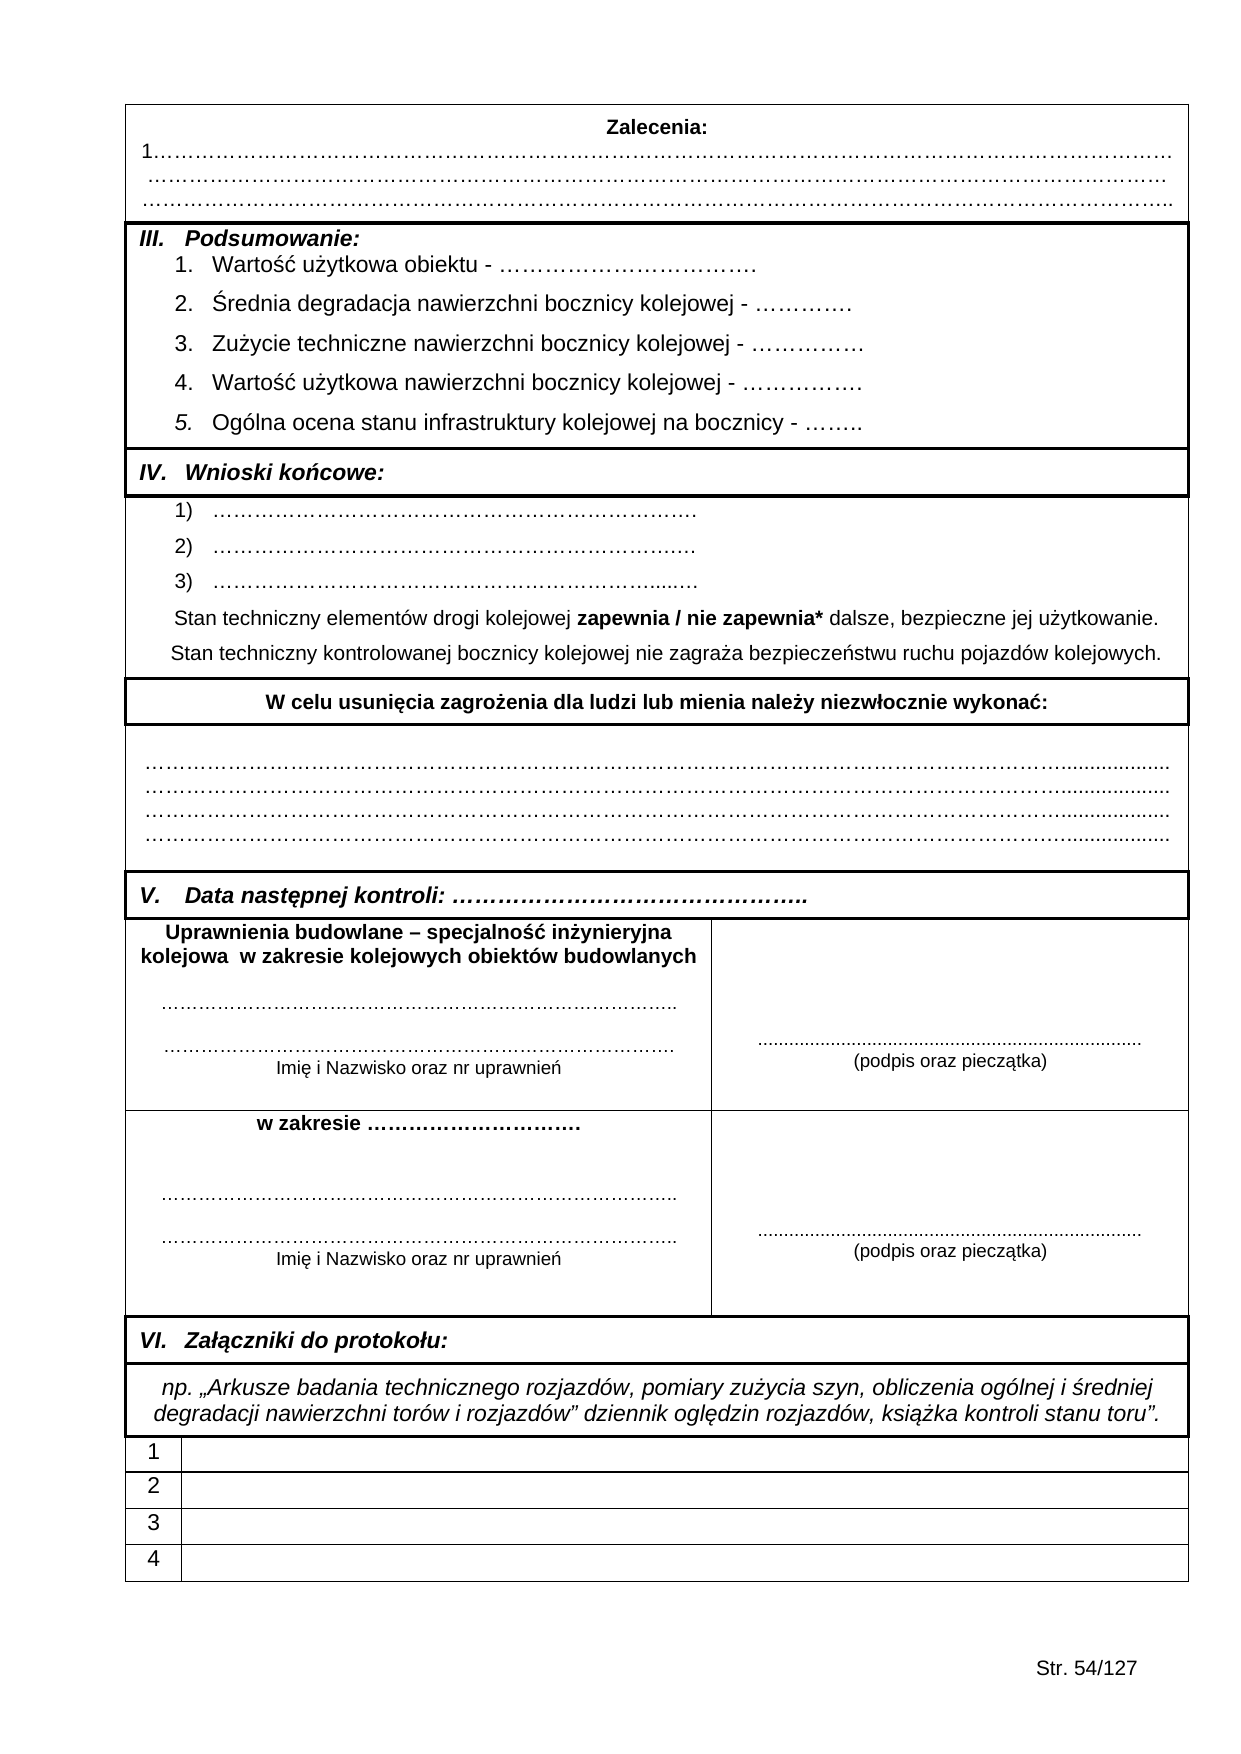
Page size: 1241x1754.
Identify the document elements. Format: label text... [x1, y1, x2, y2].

table_cell .......................................................................... (podpis oraz pieczątka) [712, 1111, 1188, 1314]
table_cell Uprawnienia budowlane – specjalność inżynieryjna kolejowa w zakresie kolejowych obiektów budowlanych ……………………………………………………………………….. ………………………………………………………………………. Imię i Nazwisko oraz nr uprawnień [126, 920, 711, 1110]
table_cell [182, 1545, 1188, 1581]
table_cell np. „Arkusze badania technicznego rozjazdów, pomiary zużycia szyn, obliczenia ogólnej i średniej degradacji nawierzchni torów i rozjazdów” dziennik oględzin rozjazdów, książka kontroli stanu toru”. [127, 1365, 1187, 1435]
table_cell Wnioski końcowe: [127, 450, 1187, 494]
table_cell Załączniki do protokołu: [127, 1318, 1187, 1362]
table_cell 3 [126, 1509, 181, 1544]
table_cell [126, 105, 1188, 221]
table_cell 4 [126, 1545, 181, 1581]
table_cell Data następnej kontroli: ……………………………………….. [127, 873, 1187, 917]
table_cell w zakresie …………………………. ……………………………………………………………………….. ……………………………………………………………………….. Imię i Nazwisko oraz nr uprawnień [126, 1111, 711, 1314]
table_cell .......................................................................... (podpis oraz pieczątka) [712, 920, 1188, 1110]
table_cell Podsumowanie: Wartość użytkowa obiektu - ……………………………. Średnia degradacja nawierzchni bocznicy kolejowej - …………. Zużycie techniczne nawierzchni bocznicy kolejowej - …………… Wartość użytkowa nawierzchni bocznicy kolejowej - ……………. Ogólna ocena stanu infrastruktury kolejowej na bocznicy - …….. [127, 225, 1187, 447]
table_cell [182, 1473, 1188, 1508]
table_cell W celu usunięcia zagrożenia dla ludzi lub mienia należy niezwłocznie wykonać: [127, 680, 1187, 723]
table_cell 2 [126, 1473, 181, 1508]
table_cell [182, 1438, 1188, 1471]
table_cell ……………………………………………………………………………………………………………………................... ……………………………………………………………………………………………………………………................... ……………………………………………………………………………………………………………………................... ………………………………………………………………………………………………………………….….................. [126, 726, 1188, 870]
table_cell ……………………………………………………………. ………………………………………………………….… ……………………………………………………….....… Stan techniczny elementów drogi kolejowej zapewnia / nie zapewnia* dalsze, bezpieczne jej użytkowanie. Stan techniczny kontrolowanej bocznicy kolejowej nie zagraża bezpieczeństwu ruchu pojazdów kolejowych. [126, 498, 1188, 677]
table_cell 1 [126, 1438, 181, 1471]
table_cell [182, 1509, 1188, 1544]
